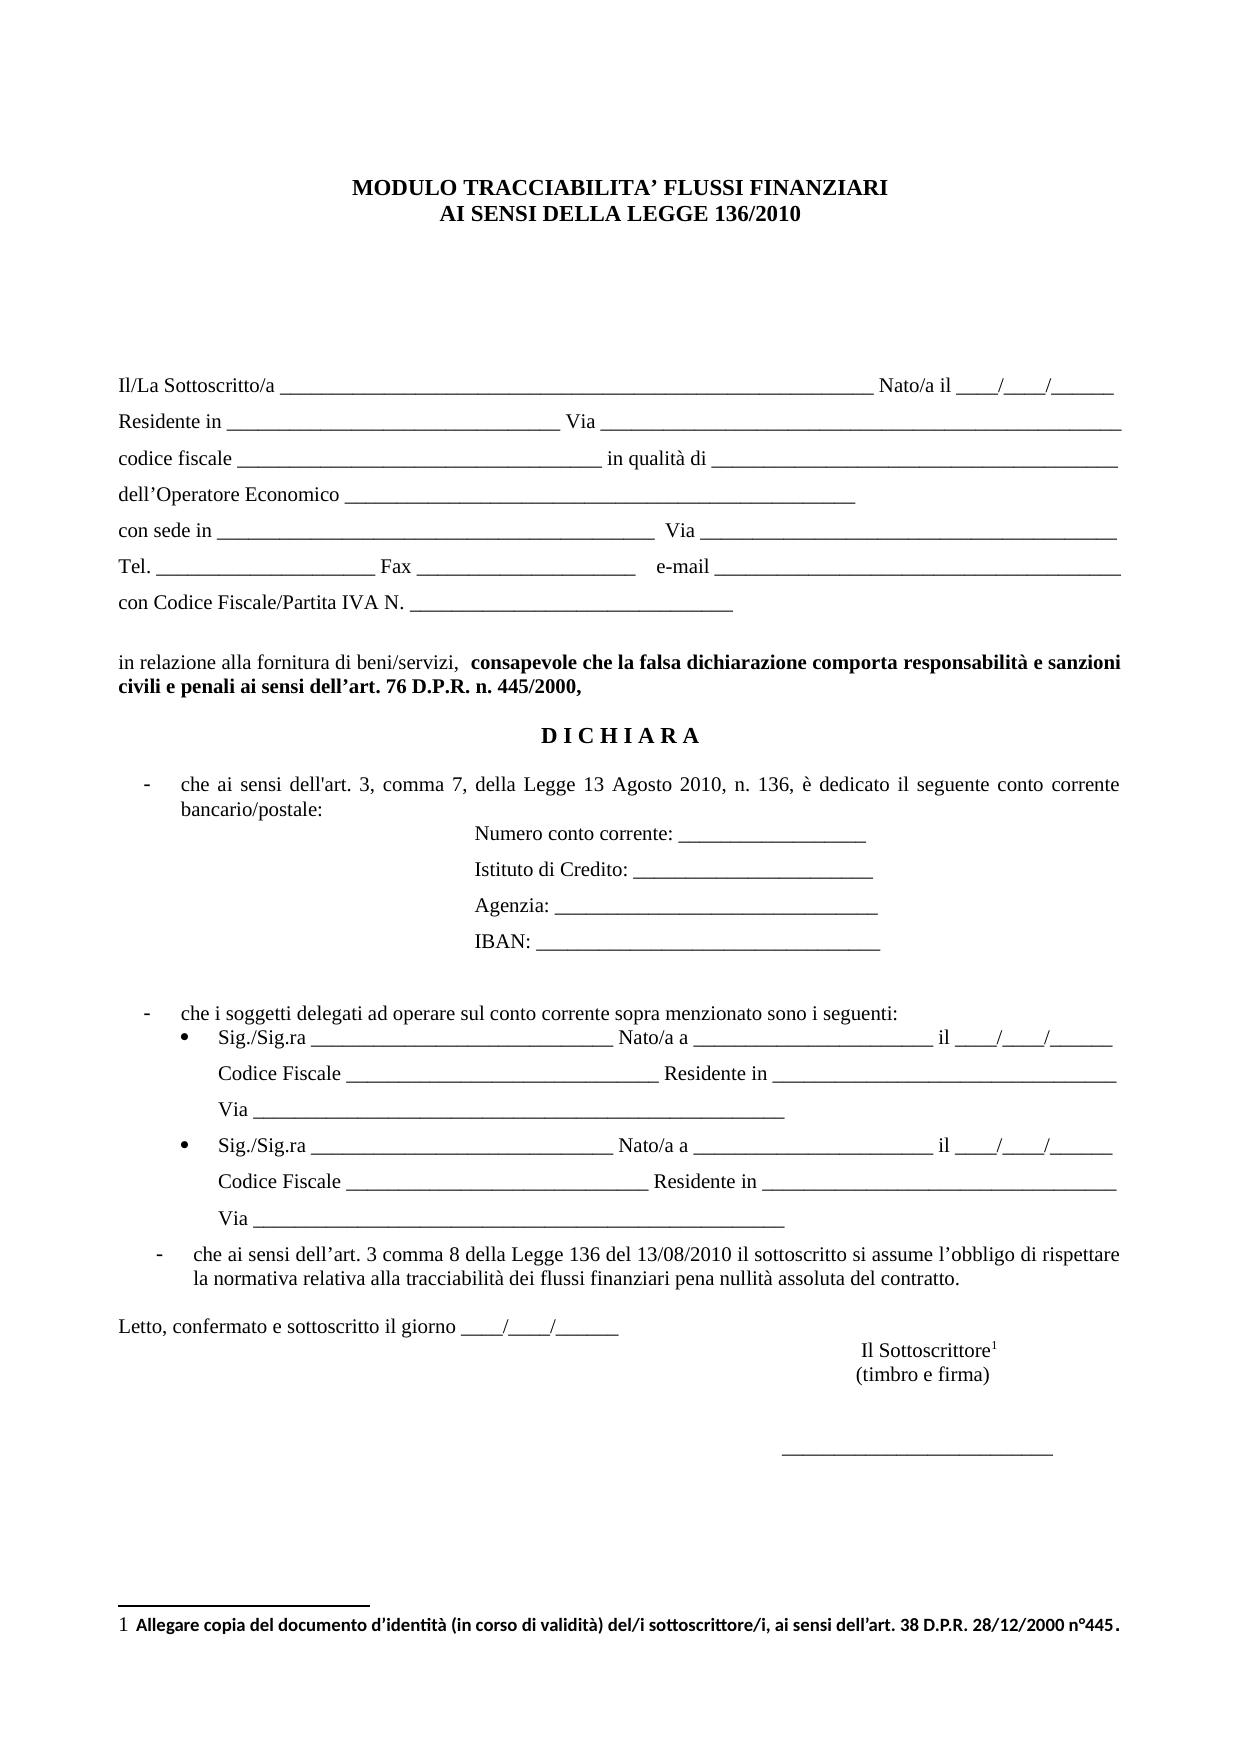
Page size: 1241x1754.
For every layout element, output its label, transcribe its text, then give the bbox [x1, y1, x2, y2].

text D I C H I A R A [118, 722, 1122, 748]
text Istituto di Credito: _______________________ [474, 857, 1122, 881]
text Agenzia: _______________________________ [474, 893, 1122, 917]
text MODULO TRACCIABILITA’ FLUSSI FINANZIARI [118, 174, 1122, 200]
text con sede in __________________________________________ Via ________________________________________ Tel. _____________________ Fax _____________________ e-mail _______________________________________ con Codice Fiscale/Partita IVA N. _______________________________ [118, 517, 1122, 614]
text Numero conto corrente: __________________ [474, 821, 1122, 845]
list Sig./Sig.ra _____________________________ Nato/a a _______________________ il ____/____/______ Codice Fiscale ______________________________ Residente in _________________________________ Via ___________________________________________________ [181, 1025, 1122, 1121]
text in relazione alla fornitura di beni/servizi, consapevole che la falsa dichiarazione comporta responsabilità e sanzioni civili e penali ai sensi dell’art. 76 D.P.R. n. 445/2000, [118, 650, 1122, 698]
list Sig./Sig.ra _____________________________ Nato/a a _______________________ il ____/____/______ Codice Fiscale _____________________________ Residente in __________________________________ Via ___________________________________________________ [181, 1133, 1122, 1229]
list che ai sensi dell'art. 3, comma 7, della Legge 13 Agosto 2010, n. 136, è dedicato il seguente conto corrente bancario/postale: [143, 772, 1122, 821]
text IBAN: _________________________________ [474, 929, 1122, 953]
text AI SENSI DELLA LEGGE 136/2010 [118, 200, 1122, 227]
text Letto, confermato e sottoscritto il giorno ____/____/______ [118, 1314, 1122, 1338]
list che ai sensi dell’art. 3 comma 8 della Legge 136 del 13/08/2010 il sottoscritto si assume l’obbligo di rispettare la normativa relativa alla tracciabilità dei flussi finanziari pena nullità assoluta del contratto. [156, 1242, 1122, 1290]
text Il Sottoscrittore [782, 1338, 1122, 1362]
list che i soggetti delegati ad operare sul conto corrente sopra menzionato sono i seguenti: [143, 1001, 1122, 1025]
text __________________________ [118, 1434, 1122, 1458]
text Residente in ________________________________ Via __________________________________________________ codice fiscale ___________________________________ in qualità di _______________________________________ dell’Operatore Economico _________________________________________________ [118, 409, 1122, 506]
text (timbro e firma) [782, 1362, 1122, 1386]
text Il/La Sottoscritto/a _________________________________________________________ Nato/a il ____/____/______ [118, 373, 1122, 397]
